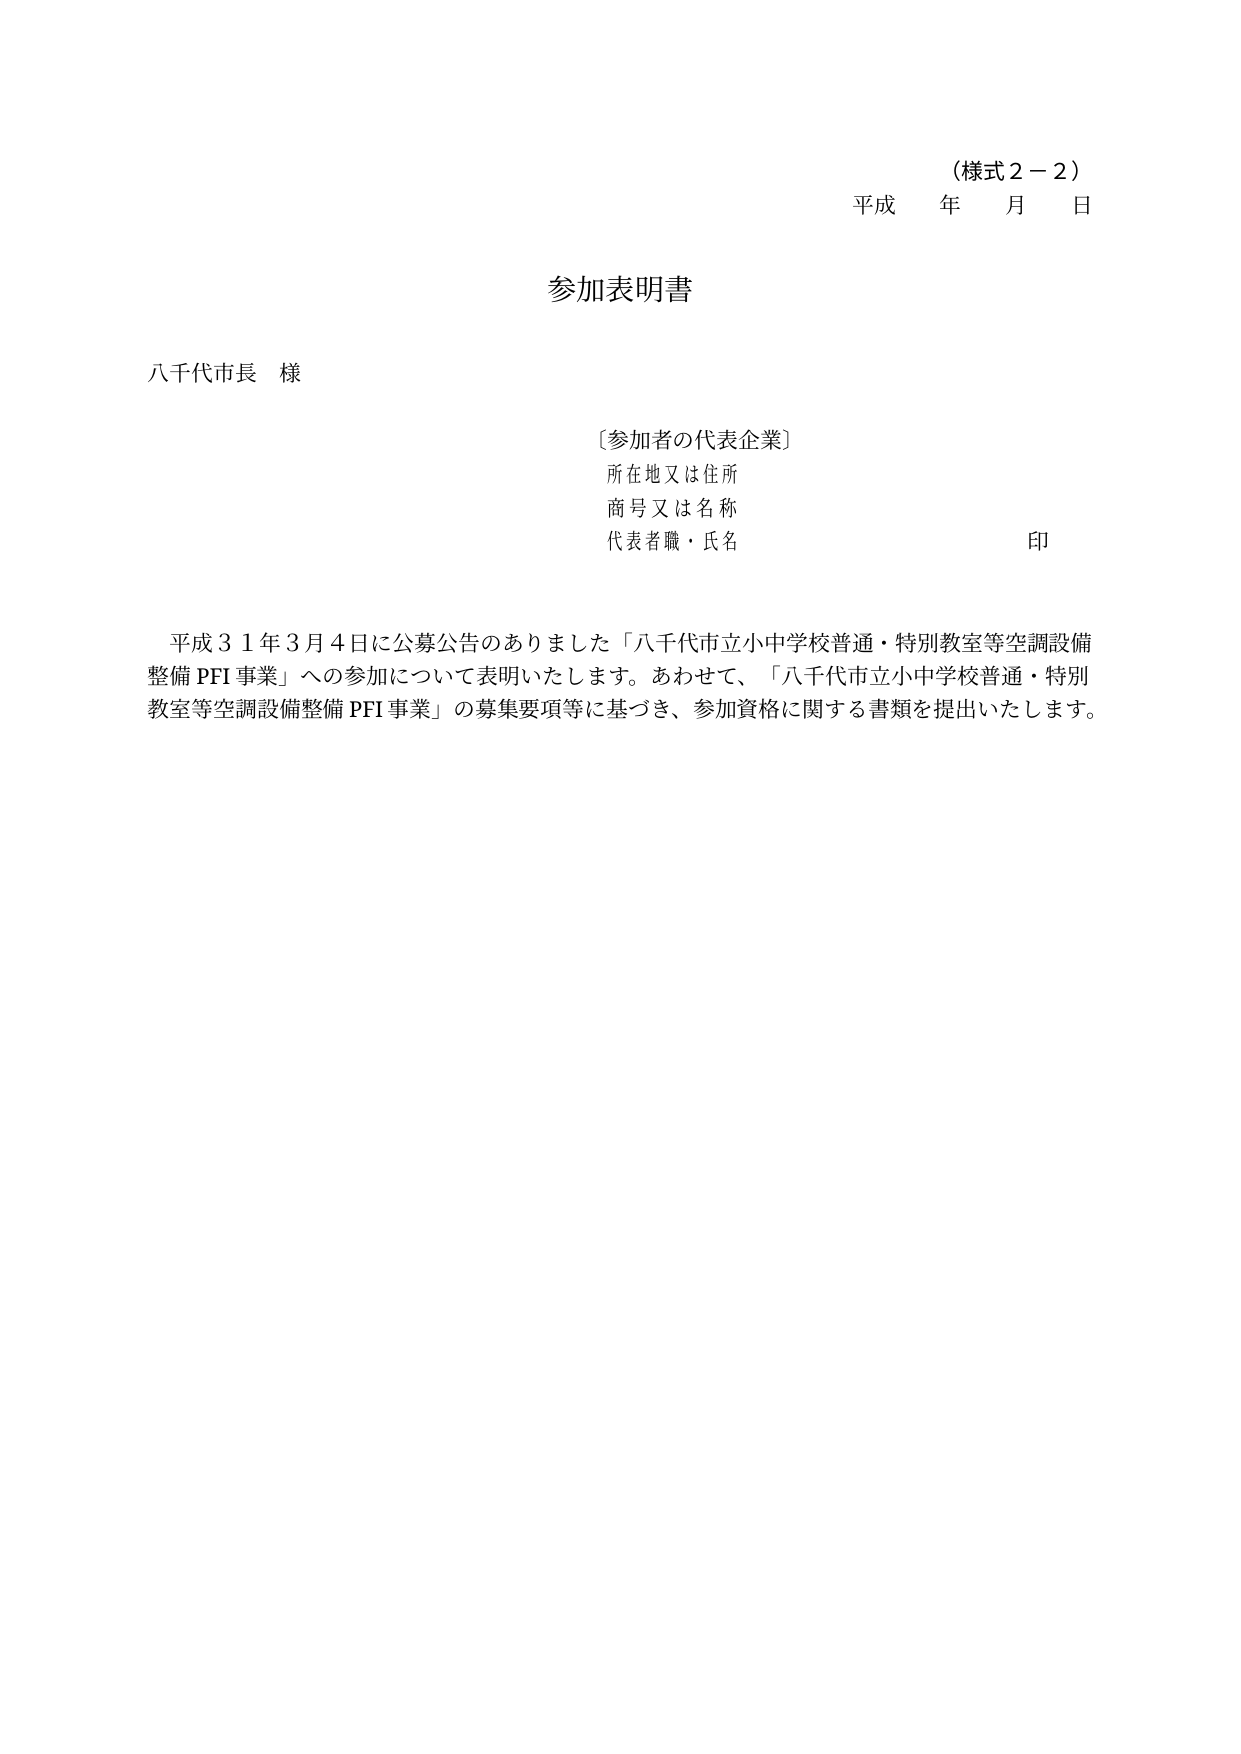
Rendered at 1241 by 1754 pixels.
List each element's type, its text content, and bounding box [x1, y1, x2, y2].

text 代表者職・氏名 印 [607, 523, 1092, 557]
text 商号又は名称 [607, 490, 1092, 523]
text 所在地又は住所 [607, 456, 1092, 490]
text 平成３１年３月４日に公募公告のありました「八千代市立小中学校普通・特別教室等空調設備整備PFI事業」への参加について表明いたします。あわせて、「八千代市立小中学校普通・特別教室等空調設備整備PFI事業」の募集要項等に基づき、参加資格に関する書類を提出いたします。 [148, 624, 1092, 725]
text 参加表明書 [148, 254, 1092, 322]
text （様式２－２） [148, 153, 1092, 187]
text 八千代市長 様 [148, 355, 1092, 389]
text 〔参加者の代表企業〕 [585, 422, 1092, 456]
text 平成 年 月 日 [148, 187, 1092, 221]
